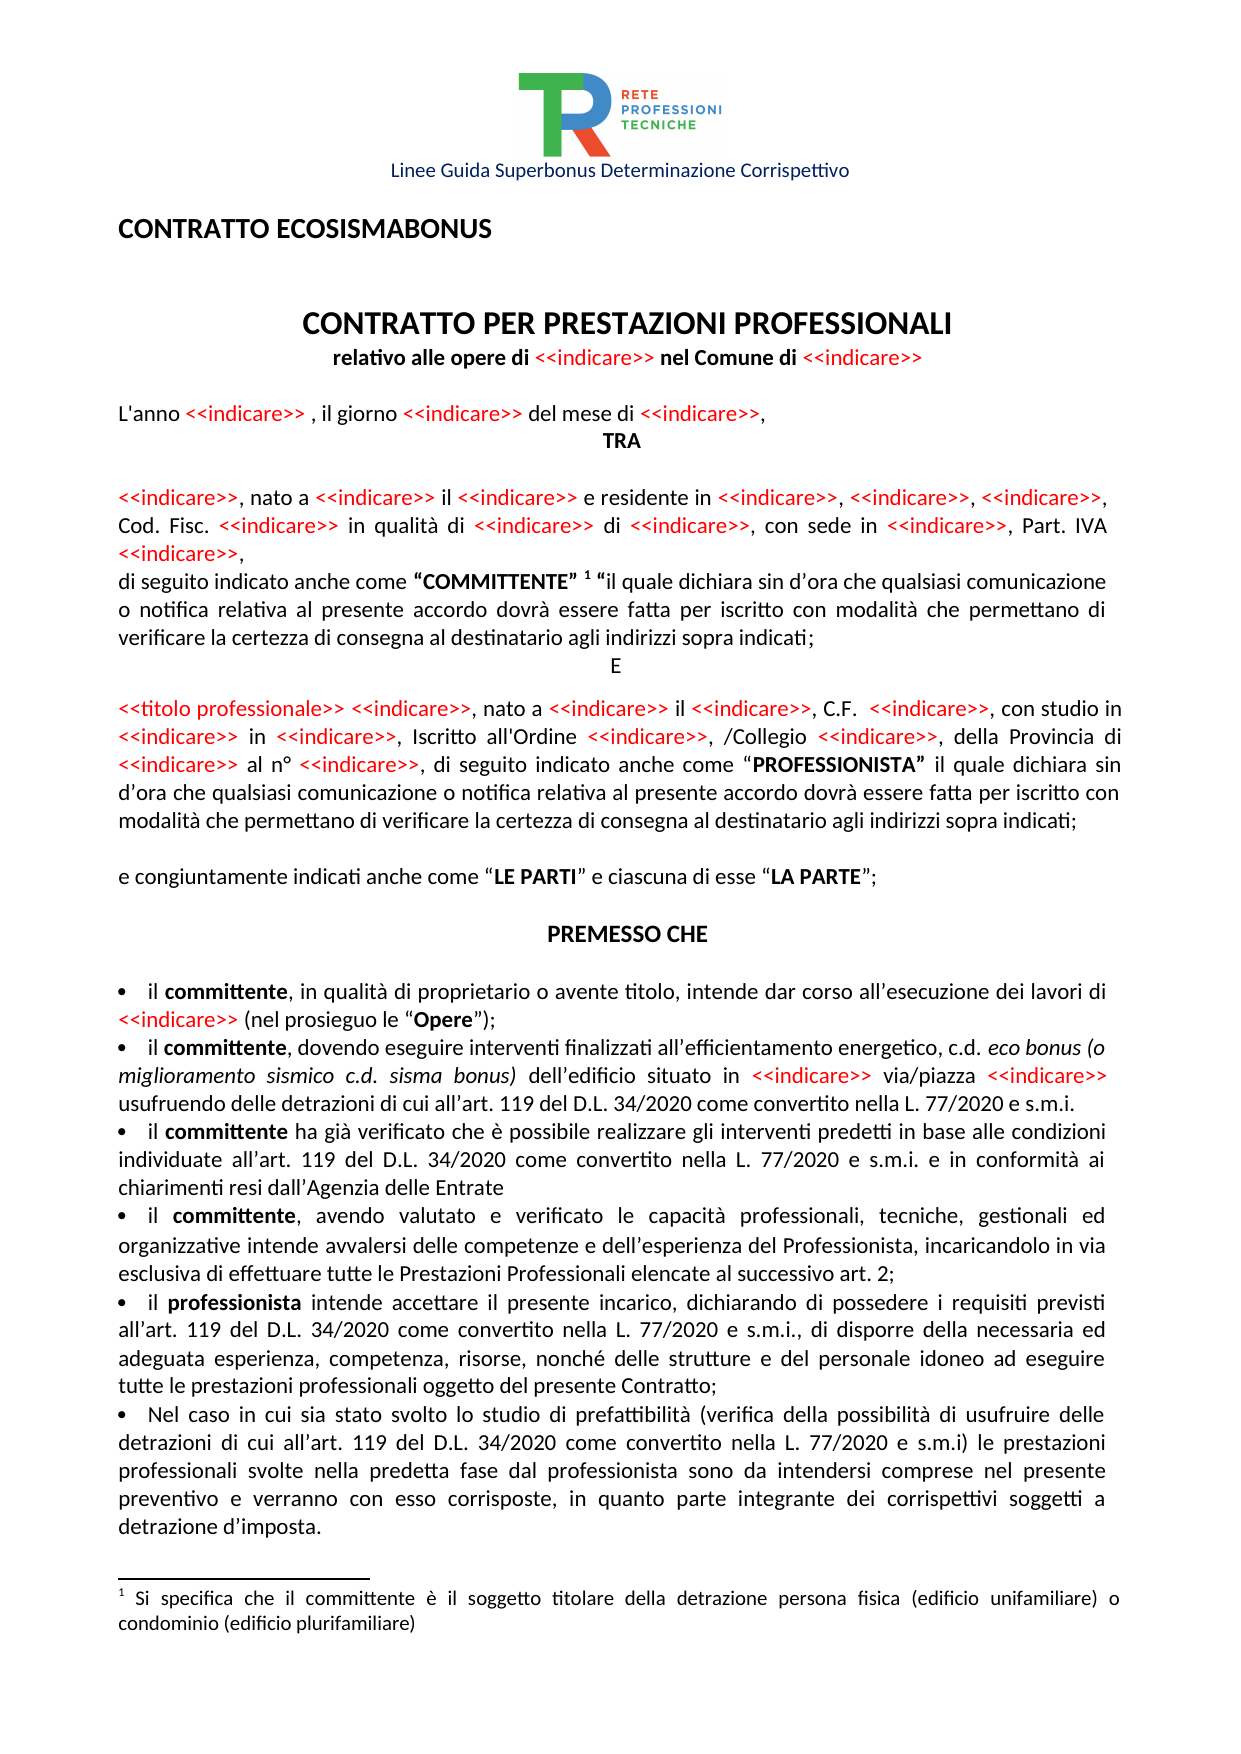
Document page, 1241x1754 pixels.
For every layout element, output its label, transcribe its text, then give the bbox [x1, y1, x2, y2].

text CONTRATTO ECOSISMABONUS [118, 210, 1122, 246]
text e congiuntamente indicati anche come “LE PARTI” e ciascuna di esse “LA PARTE”; [118, 862, 1107, 890]
text <<indicare>>, nato a <<indicare>> il <<indicare>> e residente in <<indicare>>, <<indicare>>, <<indicare>>, Cod. Fisc. <<indicare>> in qualità di <<indicare>> di <<indicare>>, con sede in <<indicare>>, Part. IVA <<indicare>>, [118, 483, 1107, 567]
text di seguito indicato anche come “COMMITTENTE” “il quale dichiara sin d’ora che qualsiasi comunicazione o notifica relativa al presente accordo dovrà essere fatta per iscritto con modalità che permettano di verificare la certezza di consegna al destinatario agli indirizzi sopra indicati; [118, 567, 1107, 651]
list il committente ha già verificato che è possibile realizzare gli interventi predetti in base alle condizioni individuate all’art. 119 del D.L. 34/2020 come convertito nella L. 77/2020 e s.m.i. e in conformità ai chiarimenti resi dall’Agenzia delle Entrate [118, 1117, 1107, 1201]
text L'anno <<indicare>> , il giorno <<indicare>> del mese di <<indicare>>, [118, 399, 1107, 427]
text TRA [136, 427, 1107, 483]
list il professionista intende accettare il presente incarico, dichiarando di possedere i requisiti previsti all’art. 119 del D.L. 34/2020 come convertito nella L. 77/2020 e s.m.i., di disporre della necessaria ed adeguata esperienza, competenza, risorse, nonché delle strutture e del personale idoneo ad eseguire tutte le prestazioni professionali oggetto del presente Contratto; [118, 1288, 1107, 1400]
list Nel caso in cui sia stato svolto lo studio di prefattibilità (verifica della possibilità di usufruire delle detrazioni di cui all’art. 119 del D.L. 34/2020 come convertito nella L. 77/2020 e s.m.i) le prestazioni professionali svolte nella predetta fase dal professionista sono da intendersi comprese nel presente preventivo e verranno con esso corrisposte, in quanto parte integrante dei corrispettivi soggetti a detrazione d’imposta. [118, 1400, 1107, 1540]
text E [124, 651, 1107, 679]
list il committente, avendo valutato e verificato le capacità professionali, tecniche, gestionali ed organizzative intende avvalersi delle competenze e dell’esperienza del Professionista, incaricandolo in via esclusiva di effettuare tutte le Prestazioni Professionali elencate al successivo art. 2; [118, 1201, 1107, 1288]
text relativo alle opere di <<indicare>> nel Comune di <<indicare>> [148, 343, 1107, 371]
text CONTRATTO PER PRESTAZIONI PROFESSIONALI [148, 302, 1107, 343]
picture [518, 73, 722, 157]
list il committente, dovendo eseguire interventi finalizzati all’efficientamento energetico, c.d. eco bonus (o miglioramento sismico c.d. sisma bonus) dell’edificio situato in <<indicare>> via/piazza <<indicare>> usufruendo delle detrazioni di cui all’art. 119 del D.L. 34/2020 come convertito nella L. 77/2020 e s.m.i. [118, 1033, 1107, 1117]
list il committente, in qualità di proprietario o avente titolo, intende dar corso all’esecuzione dei lavori di <<indicare>> (nel prosieguo le “Opere”); [118, 977, 1107, 1033]
text PREMESSO CHE [148, 918, 1107, 949]
text <<titolo professionale>> <<indicare>>, nato a <<indicare>> il <<indicare>>, C.F. <<indicare>>, con studio in <<indicare>> in <<indicare>>, Iscritto all'Ordine <<indicare>>, /Collegio <<indicare>>, della Provincia di <<indicare>> al n° <<indicare>>, di seguito indicato anche come “PROFESSIONISTA” il quale dichiara sin d’ora che qualsiasi comunicazione o notifica relativa al presente accordo dovrà essere fatta per iscritto con modalità che permettano di verificare la certezza di consegna al destinatario agli indirizzi sopra indicati; [118, 694, 1122, 834]
